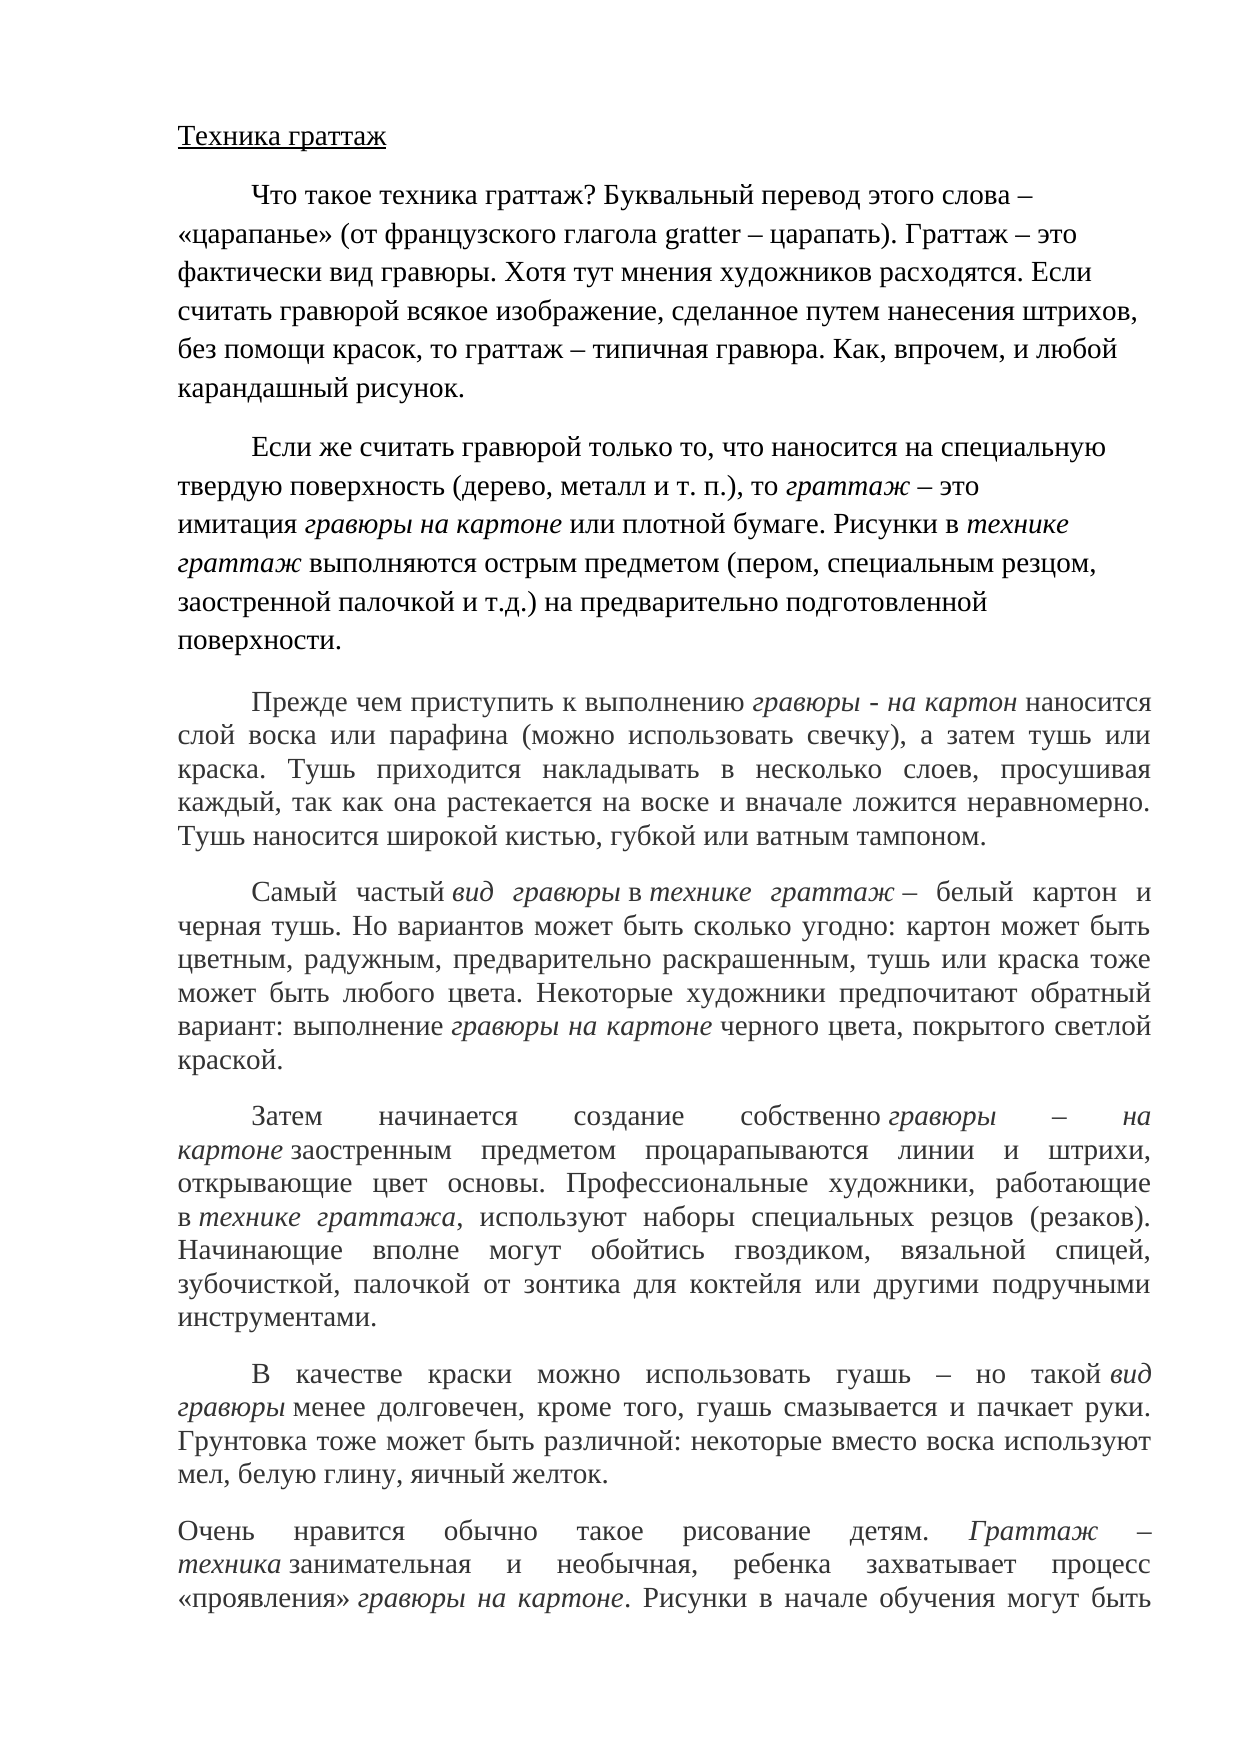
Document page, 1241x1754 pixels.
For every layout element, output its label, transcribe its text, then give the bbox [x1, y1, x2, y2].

text Что такое техника граттаж? Буквальный перевод этого слова – «царапанье» (от французского глагола gratter – царапать). Граттаж – это фактически вид гравюры. Хотя тут мнения художников расходятся. Если считать гравюрой всякое изображение, сделанное путем нанесения штрихов, без помощи красок, то граттаж – типичная гравюра. Как, впрочем, и любой карандашный рисунок. [177, 177, 1152, 404]
text Самый частый вид гравюры в технике граттаж – белый картон и черная тушь. Но вариантов может быть сколько угодно: картон может быть цветным, радужным, предварительно раскрашенным, тушь или краска тоже может быть любого цвета. Некоторые художники предпочитают обратный вариант: выполнение гравюры на картоне черного цвета, покрытого светлой краской. [177, 874, 1152, 1075]
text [177, 1513, 1152, 1613]
text Если же считать гравюрой только то, что наносится на специальную твердую поверхность (дерево, металл и т. п.), то граттаж – это имитация гравюры на картоне или плотной бумаге. Рисунки в технике граттаж выполняются острым предметом (пером, специальным резцом, заостренной палочкой и т.д.) на предварительно подготовленной поверхности. [177, 429, 1152, 656]
text Прежде чем приступить к выполнению гравюры - на картон наносится слой воска или парафина (можно использовать свечку), а затем тушь или краска. Тушь приходится накладывать в несколько слоев, просушивая каждый, так как она растекается на воске и вначале ложится неравномерно. Тушь наносится широкой кистью, губкой или ватным тампоном. [177, 684, 1152, 851]
text Затем начинается создание собственно гравюры – на картоне заостренным предметом процарапываются линии и штрихи, открывающие цвет основы. Профессиональные художники, работающие в технике граттажа, используют наборы специальных резцов (резаков). Начинающие вполне могут обойтись гвоздиком, вязальной спицей, зубочисткой, палочкой от зонтика для коктейля или другими подручными инструментами. [177, 1098, 1152, 1333]
text В качестве краски можно использовать гуашь – но такой вид гравюры менее долговечен, кроме того, гуашь смазывается и пачкает руки. Грунтовка тоже может быть различной: некоторые вместо воска используют мел, белую глину, яичный желток. [177, 1356, 1152, 1490]
text Техника граттаж [177, 118, 1152, 152]
